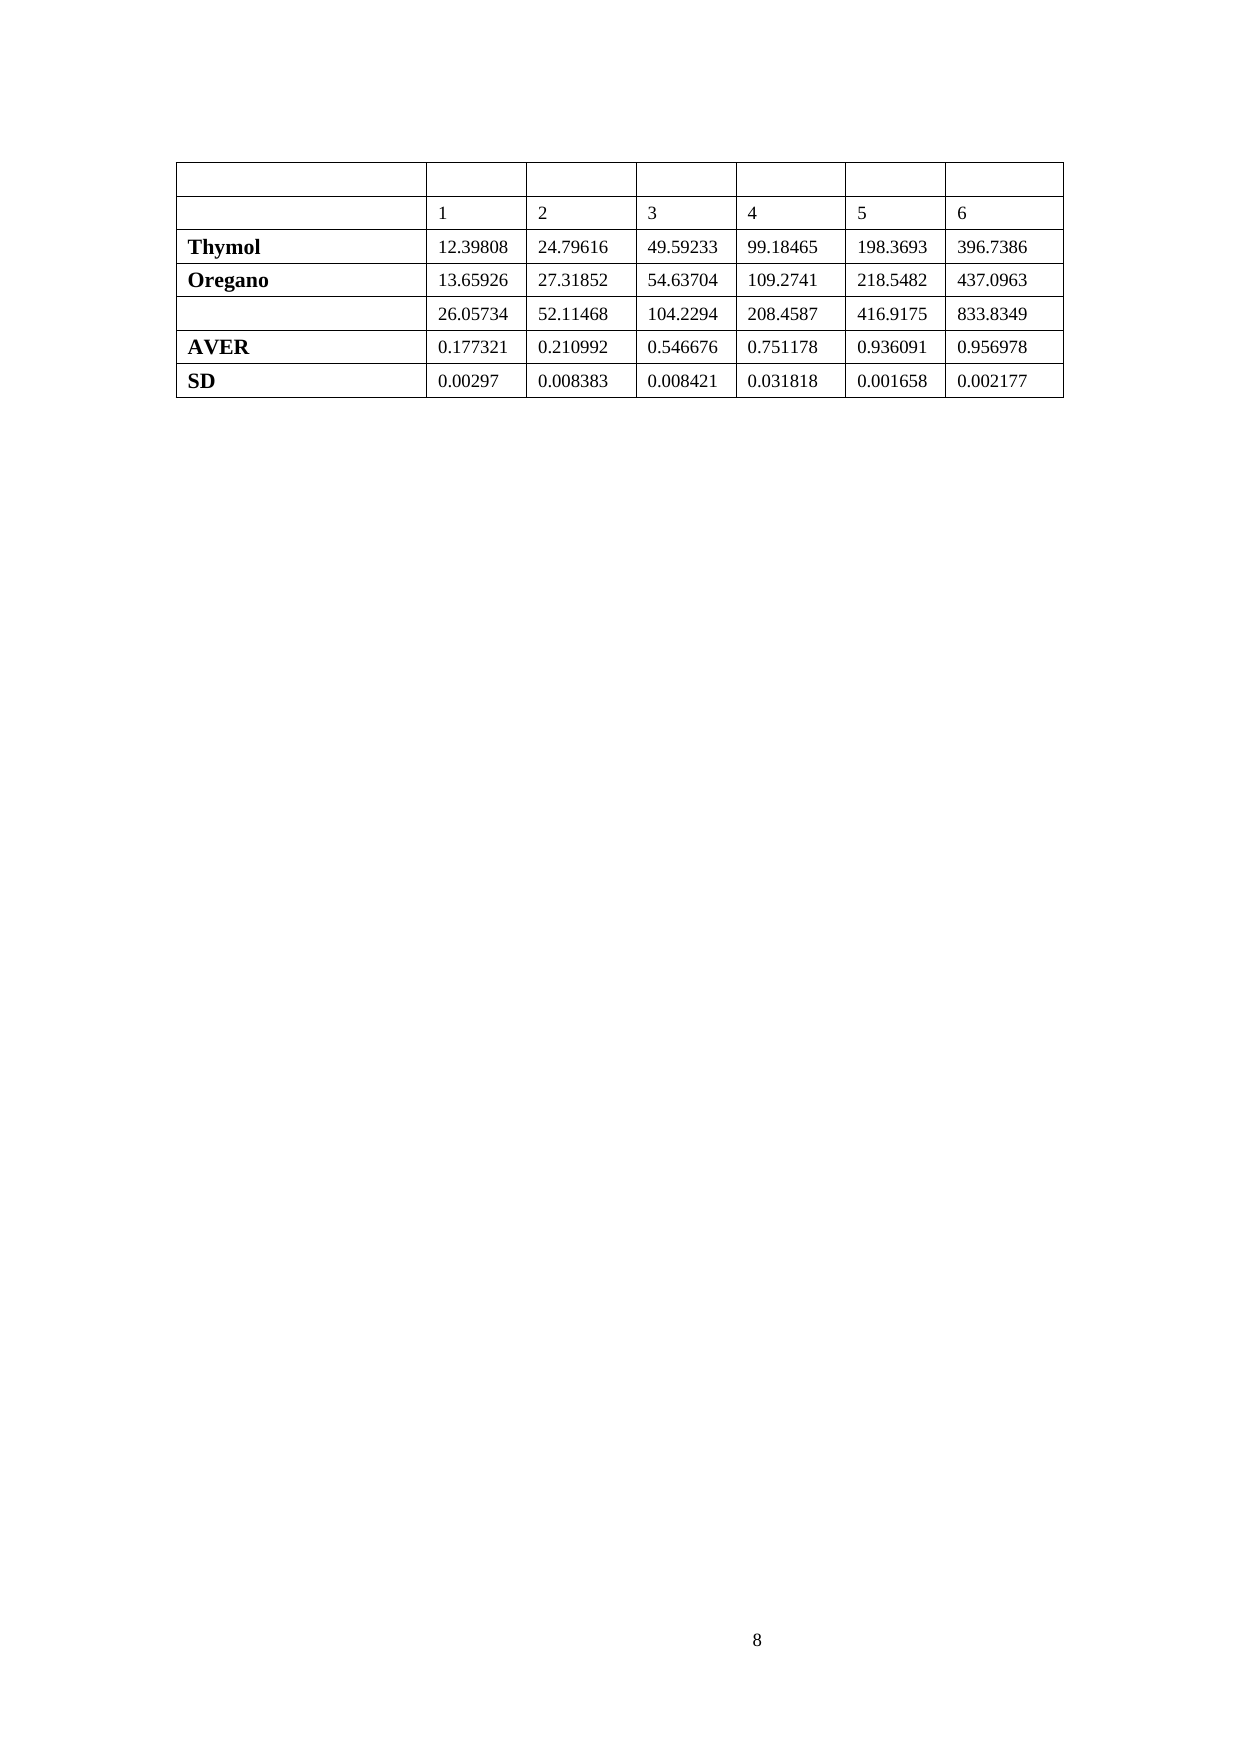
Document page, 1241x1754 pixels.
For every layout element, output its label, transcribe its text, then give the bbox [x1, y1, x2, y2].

table_cell 109.2741 [737, 264, 845, 296]
table_cell 13.65926 [427, 264, 526, 296]
table_cell 49.59233 [637, 230, 736, 263]
table_cell [846, 163, 945, 196]
table_cell 198.3693 [846, 230, 945, 263]
table_cell [737, 163, 845, 196]
table_cell [427, 163, 526, 196]
table_cell 0.956978 [946, 331, 1063, 363]
table_cell [177, 197, 426, 229]
table_cell 3 [637, 197, 736, 229]
table_cell 0.210992 [527, 331, 636, 363]
table_cell 4 [737, 197, 845, 229]
table_cell 104.2294 [637, 297, 736, 330]
table_cell 0.008383 [527, 364, 636, 397]
table_cell AVER [177, 331, 426, 363]
table_cell 27.31852 [527, 264, 636, 296]
table_cell 54.63704 [637, 264, 736, 296]
table_cell 5 [846, 197, 945, 229]
table_cell 0.001658 [846, 364, 945, 397]
table_cell 0.177321 [427, 331, 526, 363]
table_cell 0.008421 [637, 364, 736, 397]
table_cell 437.0963 [946, 264, 1063, 296]
table_cell 0.031818 [737, 364, 845, 397]
table_cell 0.751178 [737, 331, 845, 363]
table_cell 0.00297 [427, 364, 526, 397]
table_cell Oregano [177, 264, 426, 296]
table_cell 12.39808 [427, 230, 526, 263]
table_cell 0.546676 [637, 331, 736, 363]
table_cell [177, 297, 426, 330]
table_cell 218.5482 [846, 264, 945, 296]
table_cell 396.7386 [946, 230, 1063, 263]
table_cell [637, 163, 736, 196]
table_cell Thymol [177, 230, 426, 263]
table_cell [527, 163, 636, 196]
table_cell 2 [527, 197, 636, 229]
table_cell 6 [946, 197, 1063, 229]
table_cell [946, 163, 1063, 196]
table_cell [177, 163, 426, 196]
table_cell 416.9175 [846, 297, 945, 330]
table_cell 0.936091 [846, 331, 945, 363]
table_cell 26.05734 [427, 297, 526, 330]
table_cell 833.8349 [946, 297, 1063, 330]
table_cell 0.002177 [946, 364, 1063, 397]
table_cell SD [177, 364, 426, 397]
table_cell 24.79616 [527, 230, 636, 263]
table_cell 1 [427, 197, 526, 229]
table_cell 52.11468 [527, 297, 636, 330]
table_cell 208.4587 [737, 297, 845, 330]
table_cell 99.18465 [737, 230, 845, 263]
